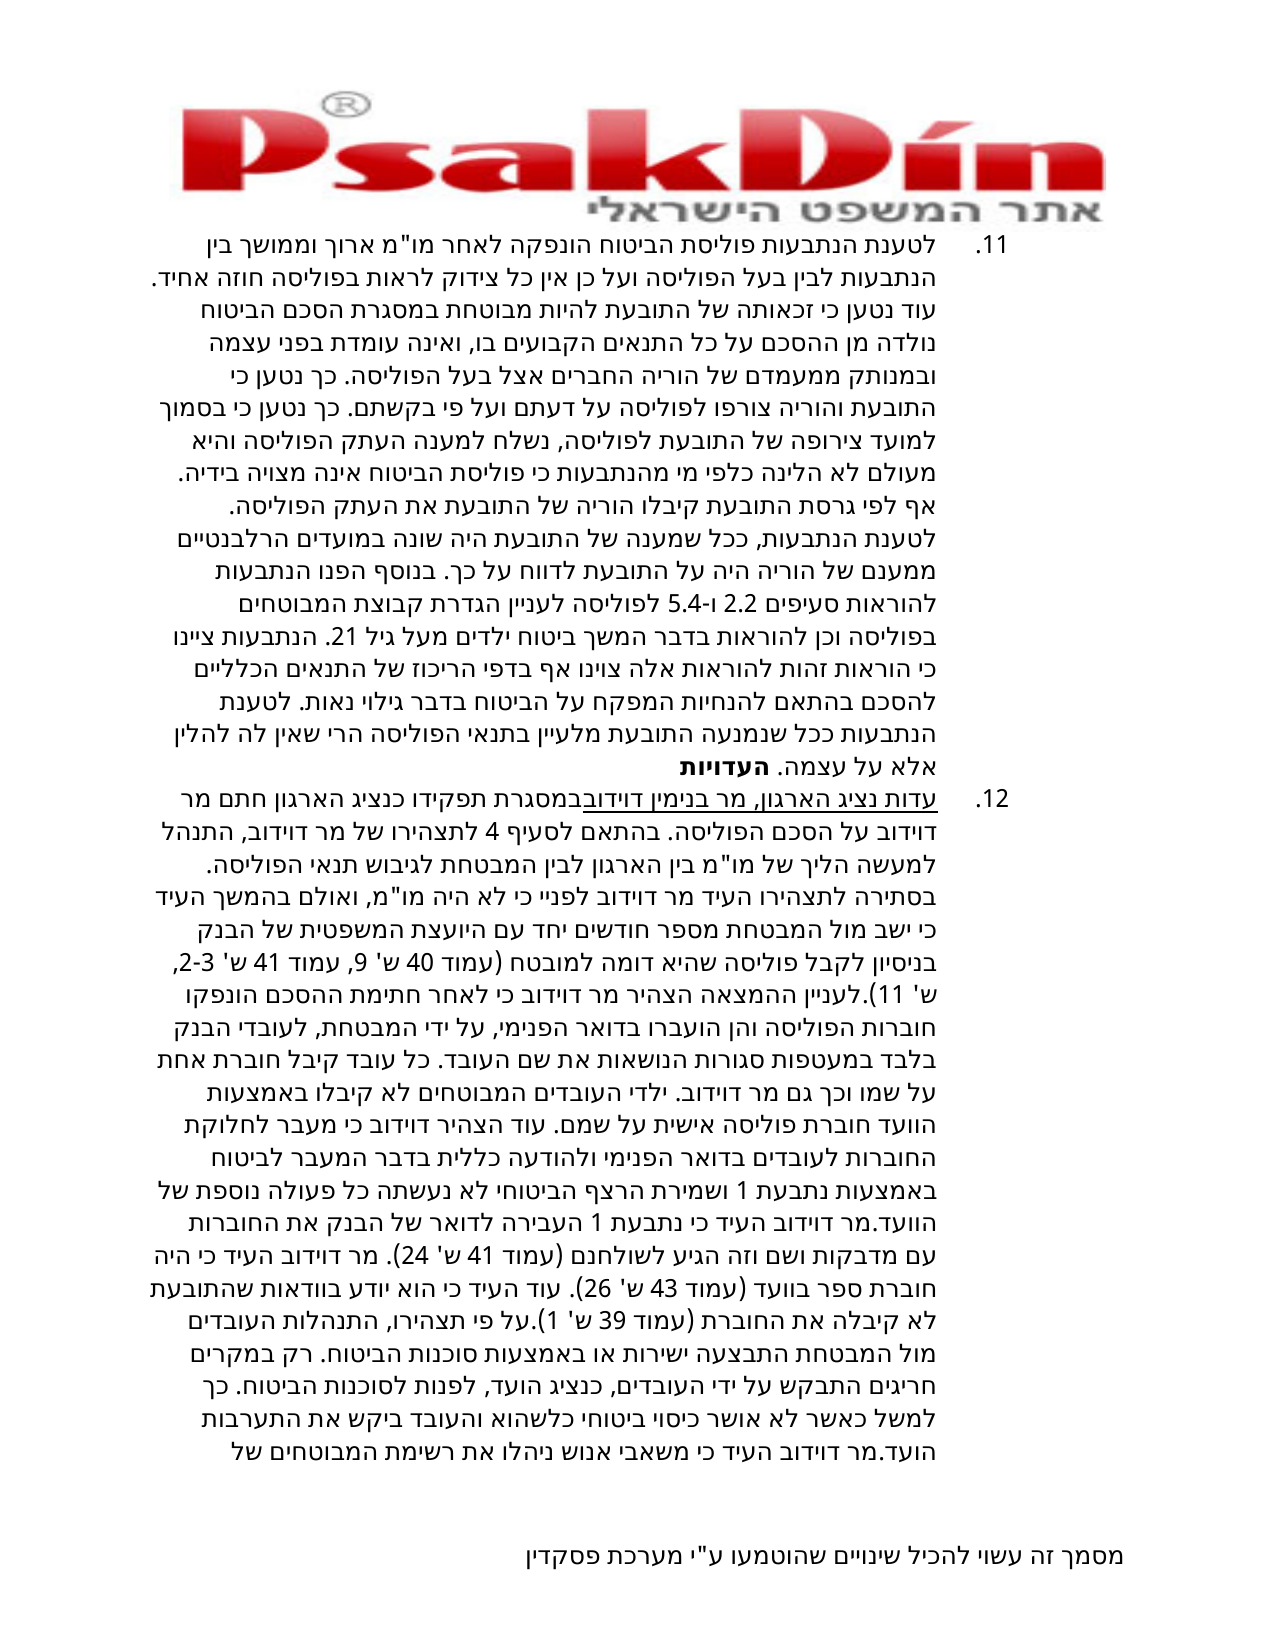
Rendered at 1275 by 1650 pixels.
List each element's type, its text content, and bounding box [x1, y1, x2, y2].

list לטענת הנתבעות פוליסת הביטוח הונפקה לאחר מו"מ ארוך וממושך בין הנתבעות לבין בעל הפוליסה ועל כן אין כל צידוק לראות בפוליסה חוזה אחיד. עוד נטען כי זכאותה של התובעת להיות מבוטחת במסגרת הסכם הביטוח נולדה מן ההסכם על כל התנאים הקבועים בו, ואינה עומדת בפני עצמה ובמנותק ממעמדם של הוריה החברים אצל בעל הפוליסה. כך נטען כי התובעת והוריה צורפו לפוליסה על דעתם ועל פי בקשתם. כך נטען כי בסמוך למועד צירופה של התובעת לפוליסה, נשלח למענה העתק הפוליסה והיא מעולם לא הלינה כלפי מי מהנתבעות כי פוליסת הביטוח אינה מצויה בידיה. אף לפי גרסת התובעת קיבלו הוריה של התובעת את העתק הפוליסה. לטענת הנתבעות, ככל שמענה של התובעת היה שונה במועדים הרלבנטיים ממענם של הוריה היה על התובעת לדווח על כך. בנוסף הפנו הנתבעות להוראות סעיפים 2.2 ו-5.4 לפוליסה לעניין הגדרת קבוצת המבוטחים בפוליסה וכן להוראות בדבר המשך ביטוח ילדים מעל גיל 21. הנתבעות ציינו כי הוראות זהות להוראות אלה צוינו אף בדפי הריכוז של התנאים הכלליים להסכם בהתאם להנחיות המפקח על הביטוח בדבר גילוי נאות. לטענת הנתבעות ככל שנמנעה התובעת מלעיין בתנאי הפוליסה הרי שאין לה להלין אלא על עצמה. העדויות [150, 231, 975, 786]
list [150, 786, 975, 1470]
